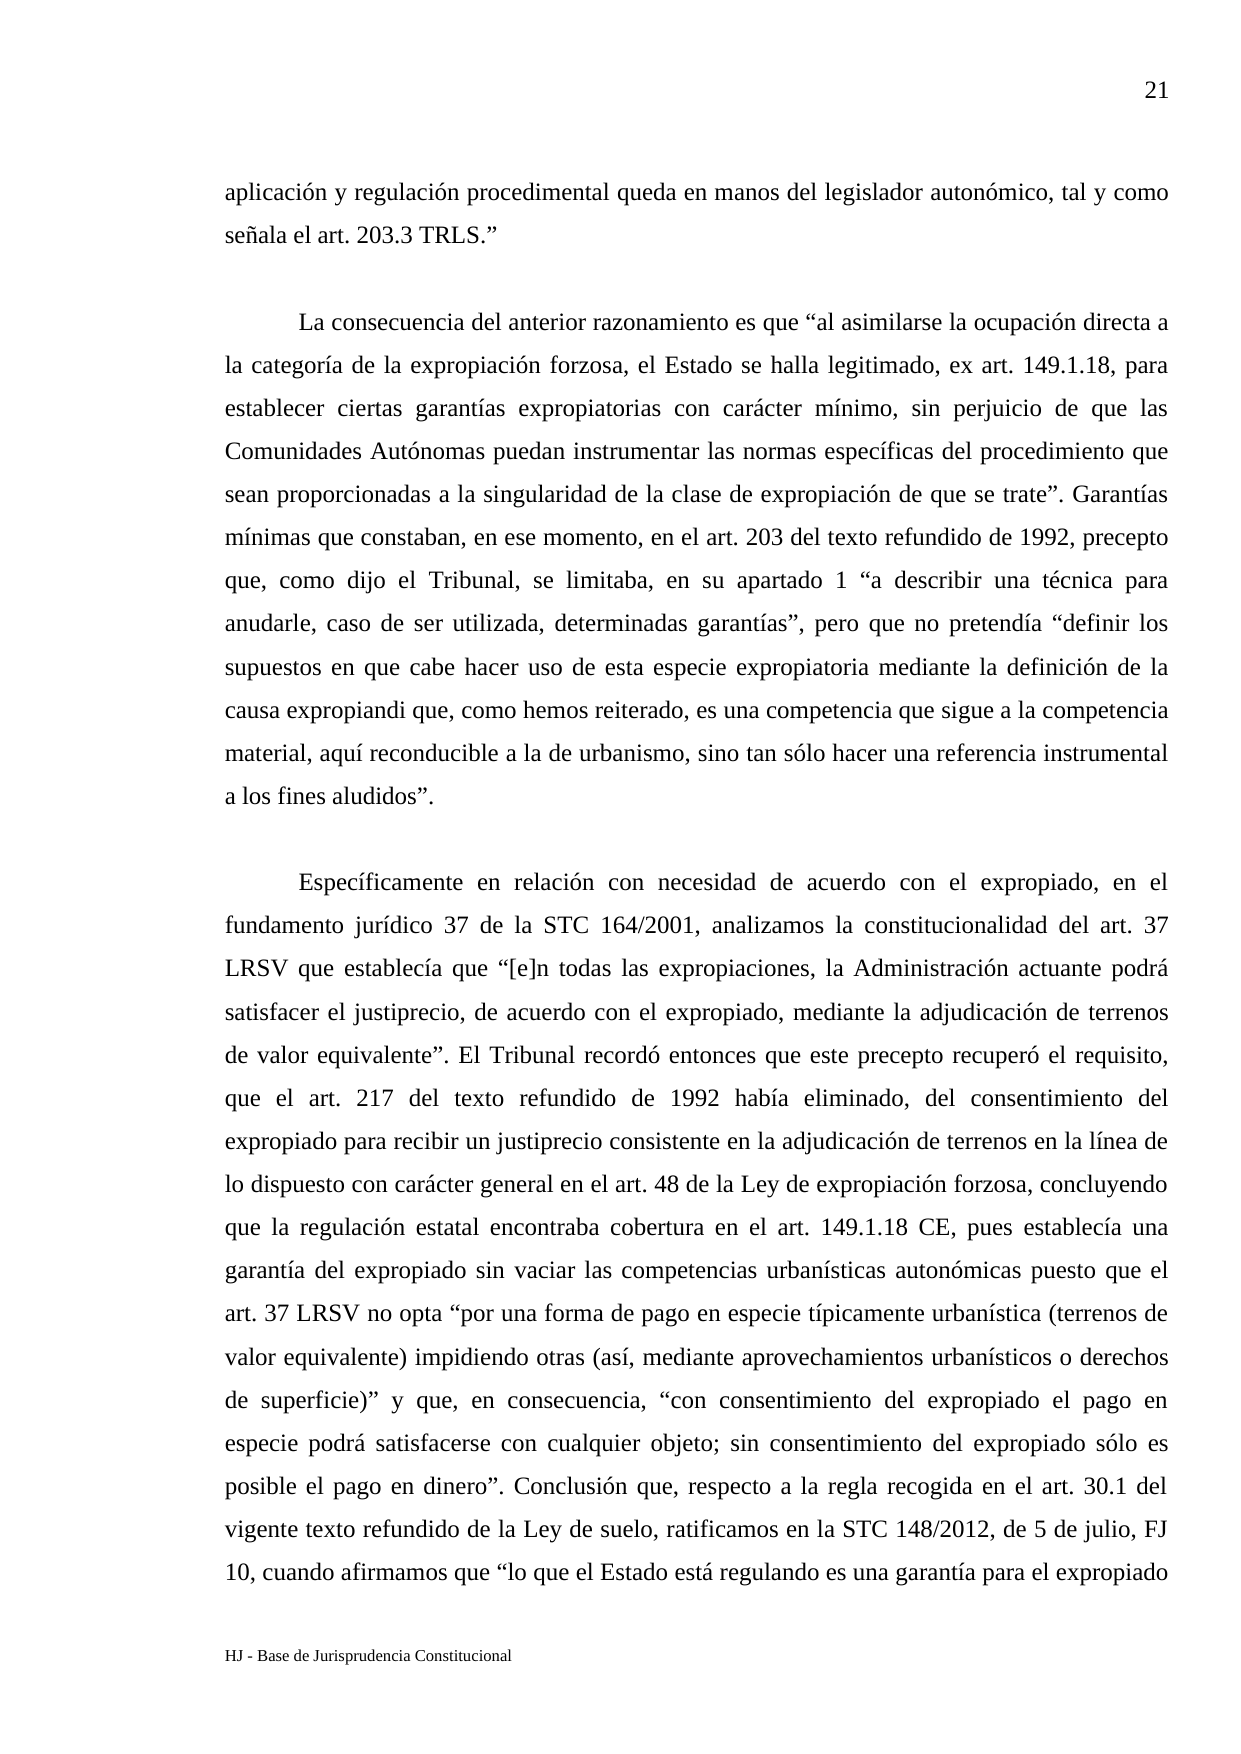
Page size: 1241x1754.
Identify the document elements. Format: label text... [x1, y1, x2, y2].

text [224, 177, 1169, 249]
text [224, 867, 1169, 1586]
text La consecuencia del anterior razonamiento es que “al asimilarse la ocupación directa a la categoría de la expropiación forzosa, el Estado se halla legitimado, ex art. 149.1.18, para establecer ciertas garantías expropiatorias con carácter mínimo, sin perjuicio de que las Comunidades Autónomas puedan instrumentar las normas específicas del procedimiento que sean proporcionadas a la singularidad de la clase de expropiación de que se trate”. Garantías mínimas que constaban, en ese momento, en el art. 203 del texto refundido de 1992, precepto que, como dijo el Tribunal, se limitaba, en su apartado 1 “a describir una técnica para anudarle, caso de ser utilizada, determinadas garantías”, pero que no pretendía “definir los supuestos en que cabe hacer uso de esta especie expropiatoria mediante la definición de la causa expropiandi que, como hemos reiterado, es una competencia que sigue a la competencia material, aquí reconducible a la de urbanismo, sino tan sólo hacer una referencia instrumental a los fines aludidos”. [224, 307, 1169, 810]
